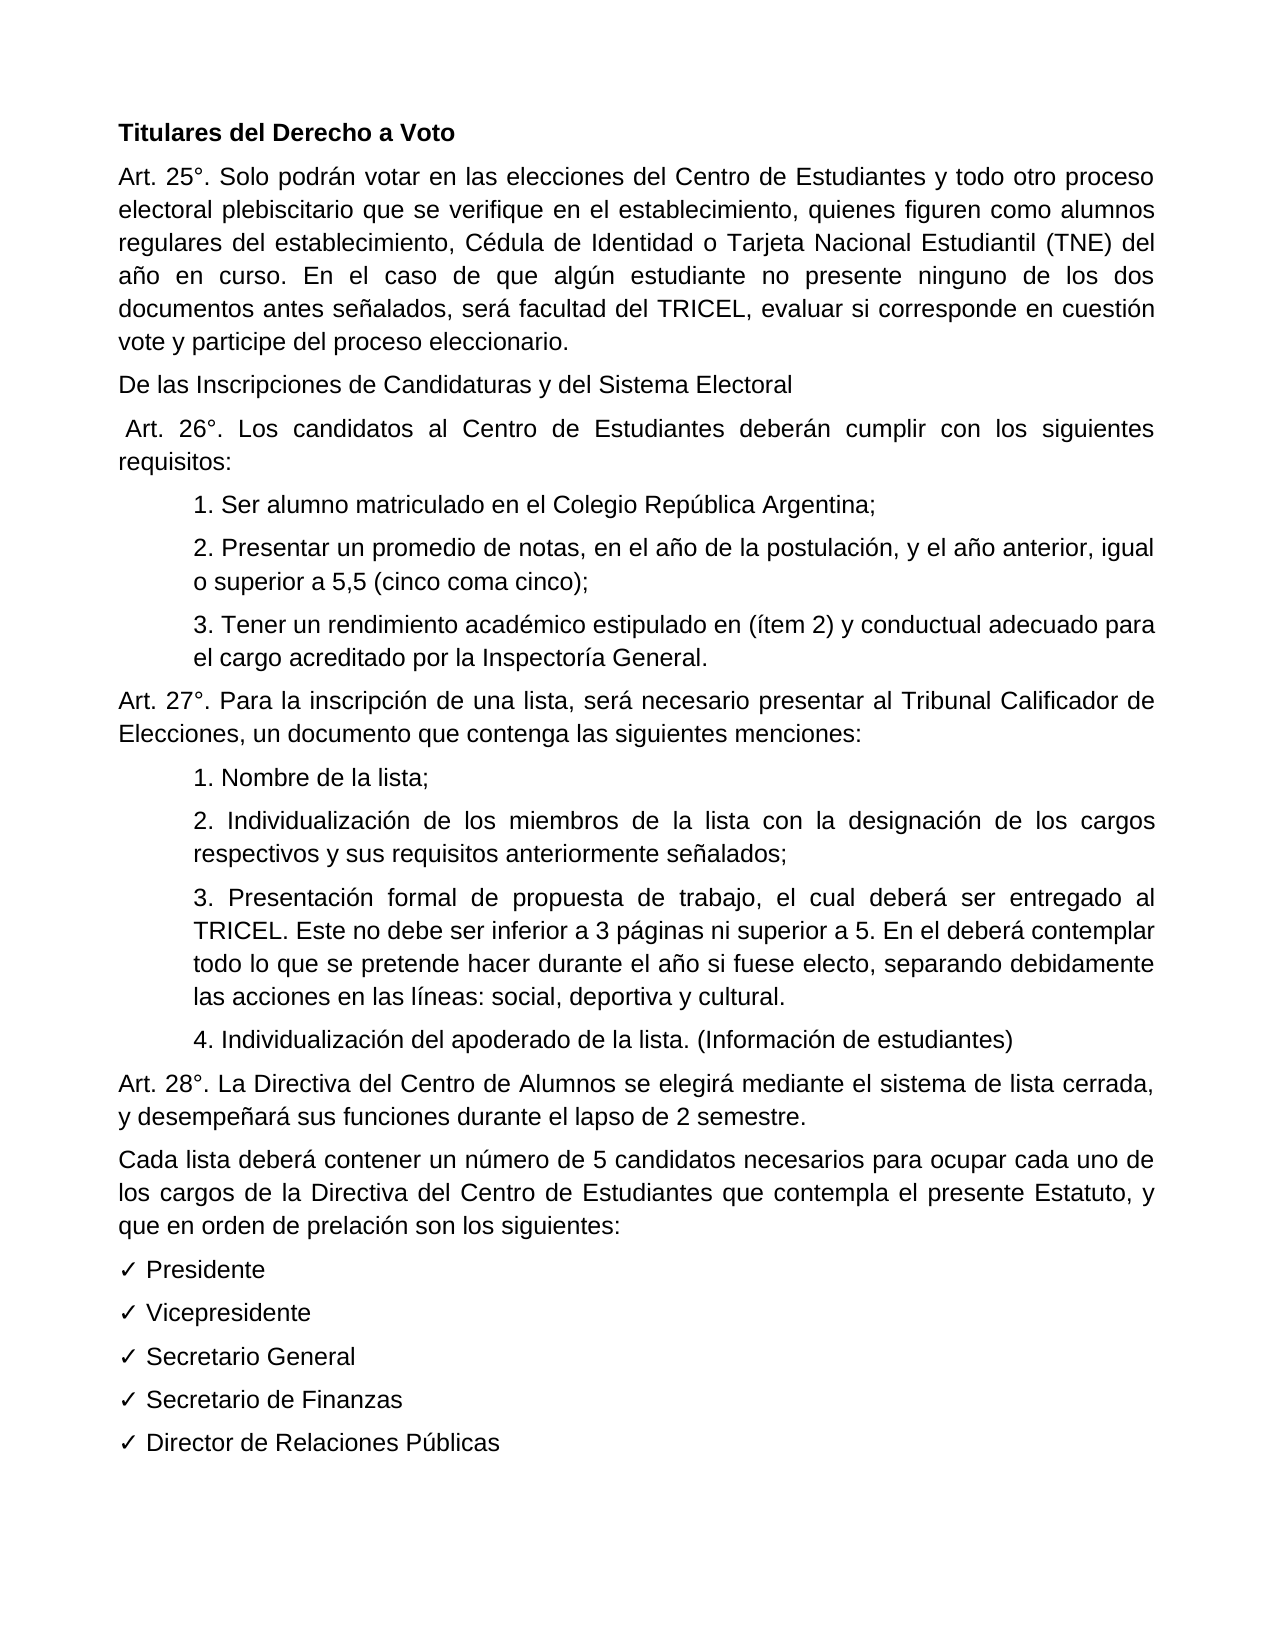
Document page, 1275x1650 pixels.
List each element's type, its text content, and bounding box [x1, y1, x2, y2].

text ✓ Presidente [118, 1254, 1157, 1283]
text ✓ Vicepresidente [118, 1298, 1157, 1327]
text ✓ Secretario de Finanzas [118, 1385, 1157, 1414]
text ✓ Secretario General [118, 1341, 1157, 1370]
text 1. Ser alumno matriculado en el Colegio República Argentina; [118, 490, 1157, 519]
text ✓ Director de Relaciones Públicas [118, 1428, 1157, 1457]
text Art. 27°. Para la inscripción de una lista, será necesario presentar al Tribunal Calificador de Elecciones, un documento que contenga las siguientes menciones: [118, 686, 1157, 748]
text 4. Individualización del apoderado de la lista. (Información de estudiantes) [118, 1025, 1157, 1054]
text 3. Presentación formal de propuesta de trabajo, el cual deberá ser entregado al TRICEL. Este no debe ser inferior a 3 páginas ni superior a 5. En el deberá contemplar todo lo que se pretende hacer durante el año si fuese electo, separando debidamente las acciones en las líneas: social, deportiva y cultural. [193, 883, 1157, 1011]
text Art. 26°. Los candidatos al Centro de Estudiantes deberán cumplir con los siguientes requisitos: [118, 413, 1157, 475]
text 2. Presentar un promedio de notas, en el año de la postulación, y el año anterior, igual o superior a 5,5 (cinco coma cinco); [193, 533, 1157, 595]
text 3. Tener un rendimiento académico estipulado en (ítem 2) y conductual adecuado para el cargo acreditado por la Inspectoría General. [193, 610, 1157, 672]
text 1. Nombre de la lista; [118, 763, 1157, 792]
text De las Inscripciones de Candidaturas y del Sistema Electoral [118, 370, 1157, 399]
text 2. Individualización de los miembros de la lista con la designación de los cargos respectivos y sus requisitos anteriormente señalados; [193, 806, 1157, 868]
text Cada lista deberá contener un número de 5 candidatos necesarios para ocupar cada uno de los cargos de la Directiva del Centro de Estudiantes que contempla el presente Estatuto, y que en orden de prelación son los siguientes: [118, 1145, 1157, 1240]
text Art. 28°. La Directiva del Centro de Alumnos se elegirá mediante el sistema de lista cerrada, y desempeñará sus funciones durante el lapso de 2 semestre. [118, 1069, 1157, 1130]
text Titulares del Derecho a Voto [118, 118, 1157, 147]
text Art. 25°. Solo podrán votar en las elecciones del Centro de Estudiantes y todo otro proceso electoral plebiscitario que se verifique en el establecimiento, quienes figuren como alumnos regulares del establecimiento, Cédula de Identidad o Tarjeta Nacional Estudiantil (TNE) del año en curso. En el caso de que algún estudiante no presente ninguno de los dos documentos antes señalados, será facultad del TRICEL, evaluar si corresponde en cuestión vote y participe del proceso eleccionario. [118, 162, 1157, 355]
